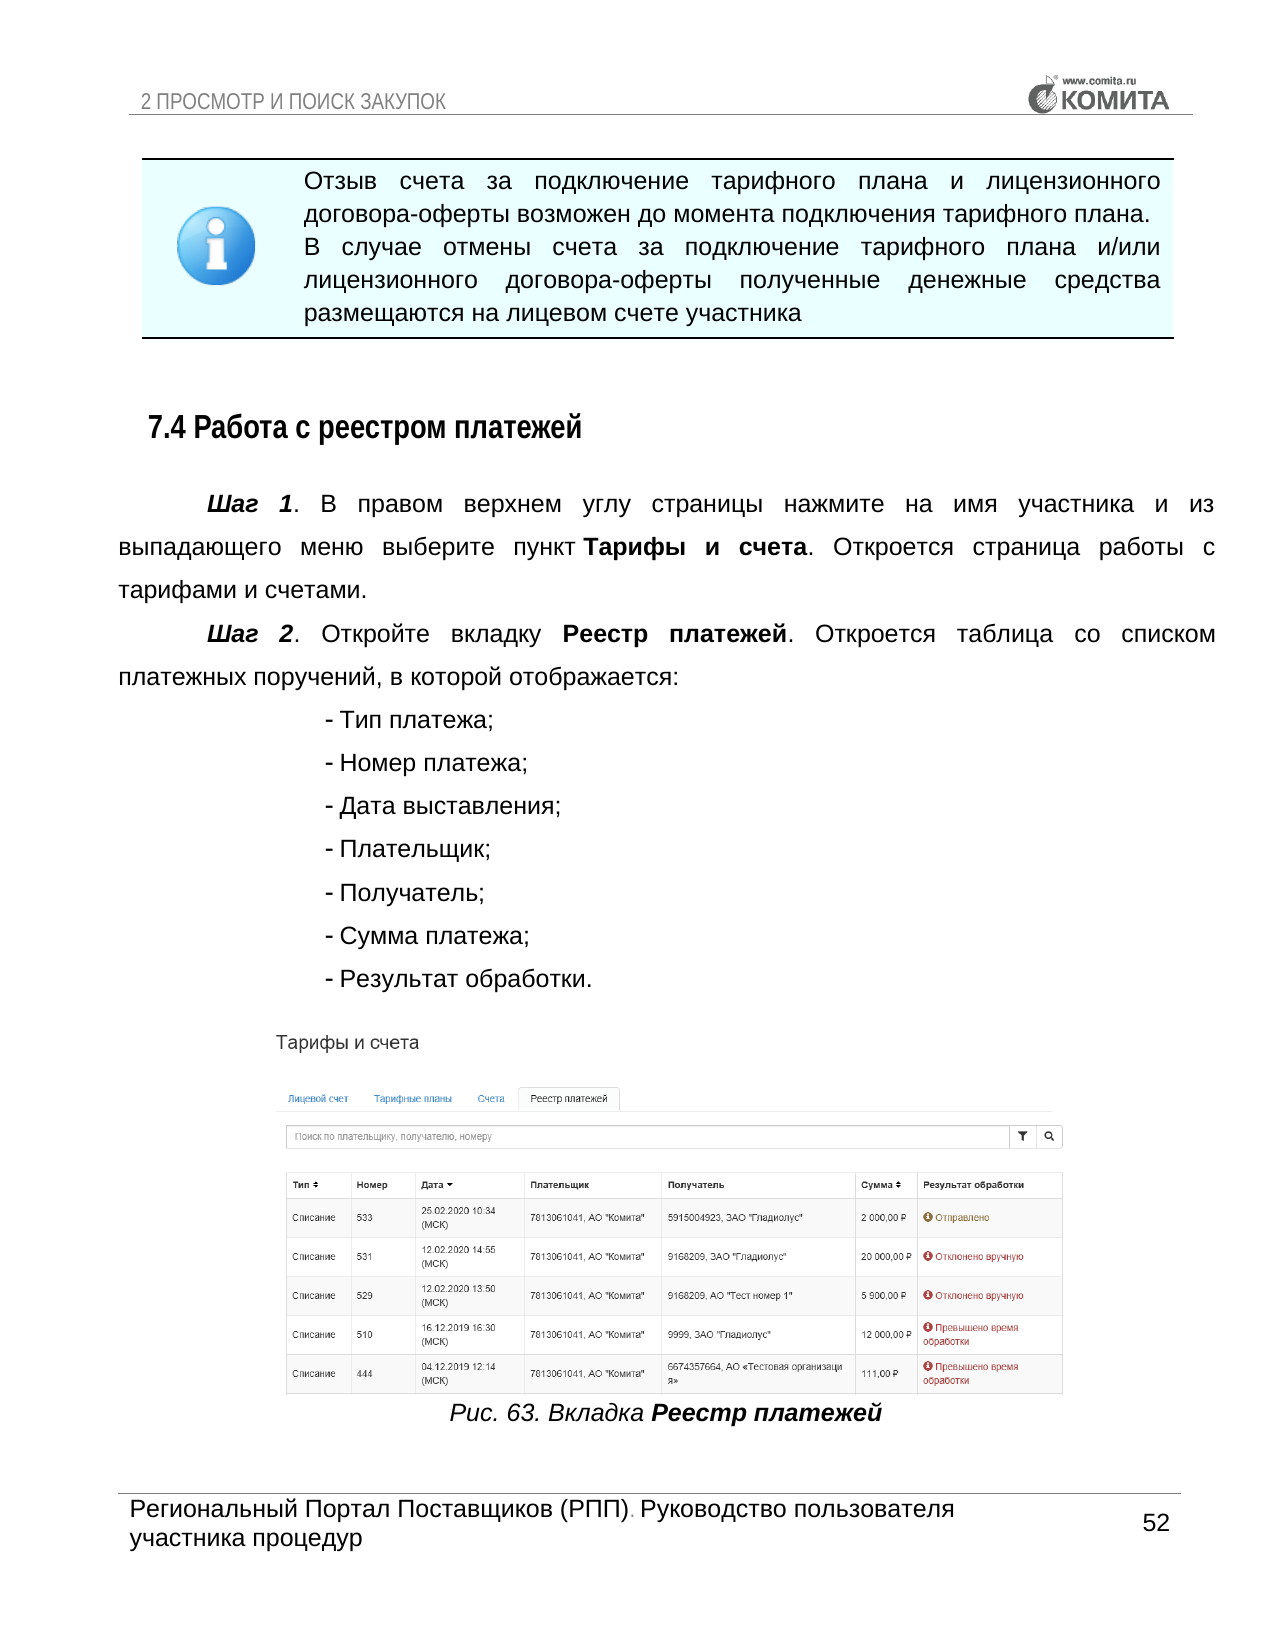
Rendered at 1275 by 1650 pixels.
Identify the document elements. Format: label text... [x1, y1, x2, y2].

text Рис. 63. Вкладка Реестр платежей [118, 1398, 1216, 1427]
subtitle Работа с реестром платежей [148, 407, 1216, 445]
text Плательщик; [236, 834, 1216, 863]
table_header Отзыв счета за подключение тарифного плана и лицензионного договора-оферты возможен до момента подключения тарифного плана. В случае отмены счета за подключение тарифного плана и/или лицензионного договора-оферты полученные денежные средства размещаются на лицевом счете участника [291, 160, 1173, 337]
picture [1027, 75, 1170, 114]
table_header [142, 160, 291, 337]
text Номер платежа; [236, 748, 1216, 777]
text Сумма платежа; [236, 921, 1216, 950]
picture [253, 1020, 1081, 1395]
text Тип платежа; [236, 705, 1216, 734]
text Получатель; [236, 878, 1216, 907]
text Результат обработки. [236, 964, 1216, 993]
text Шаг 2. Откройте вкладку Реестр платежей. Откроется таблица со списком платежных поручений, в которой отображается: [118, 618, 1216, 690]
picture [175, 205, 258, 288]
text Дата выставления; [236, 791, 1216, 820]
